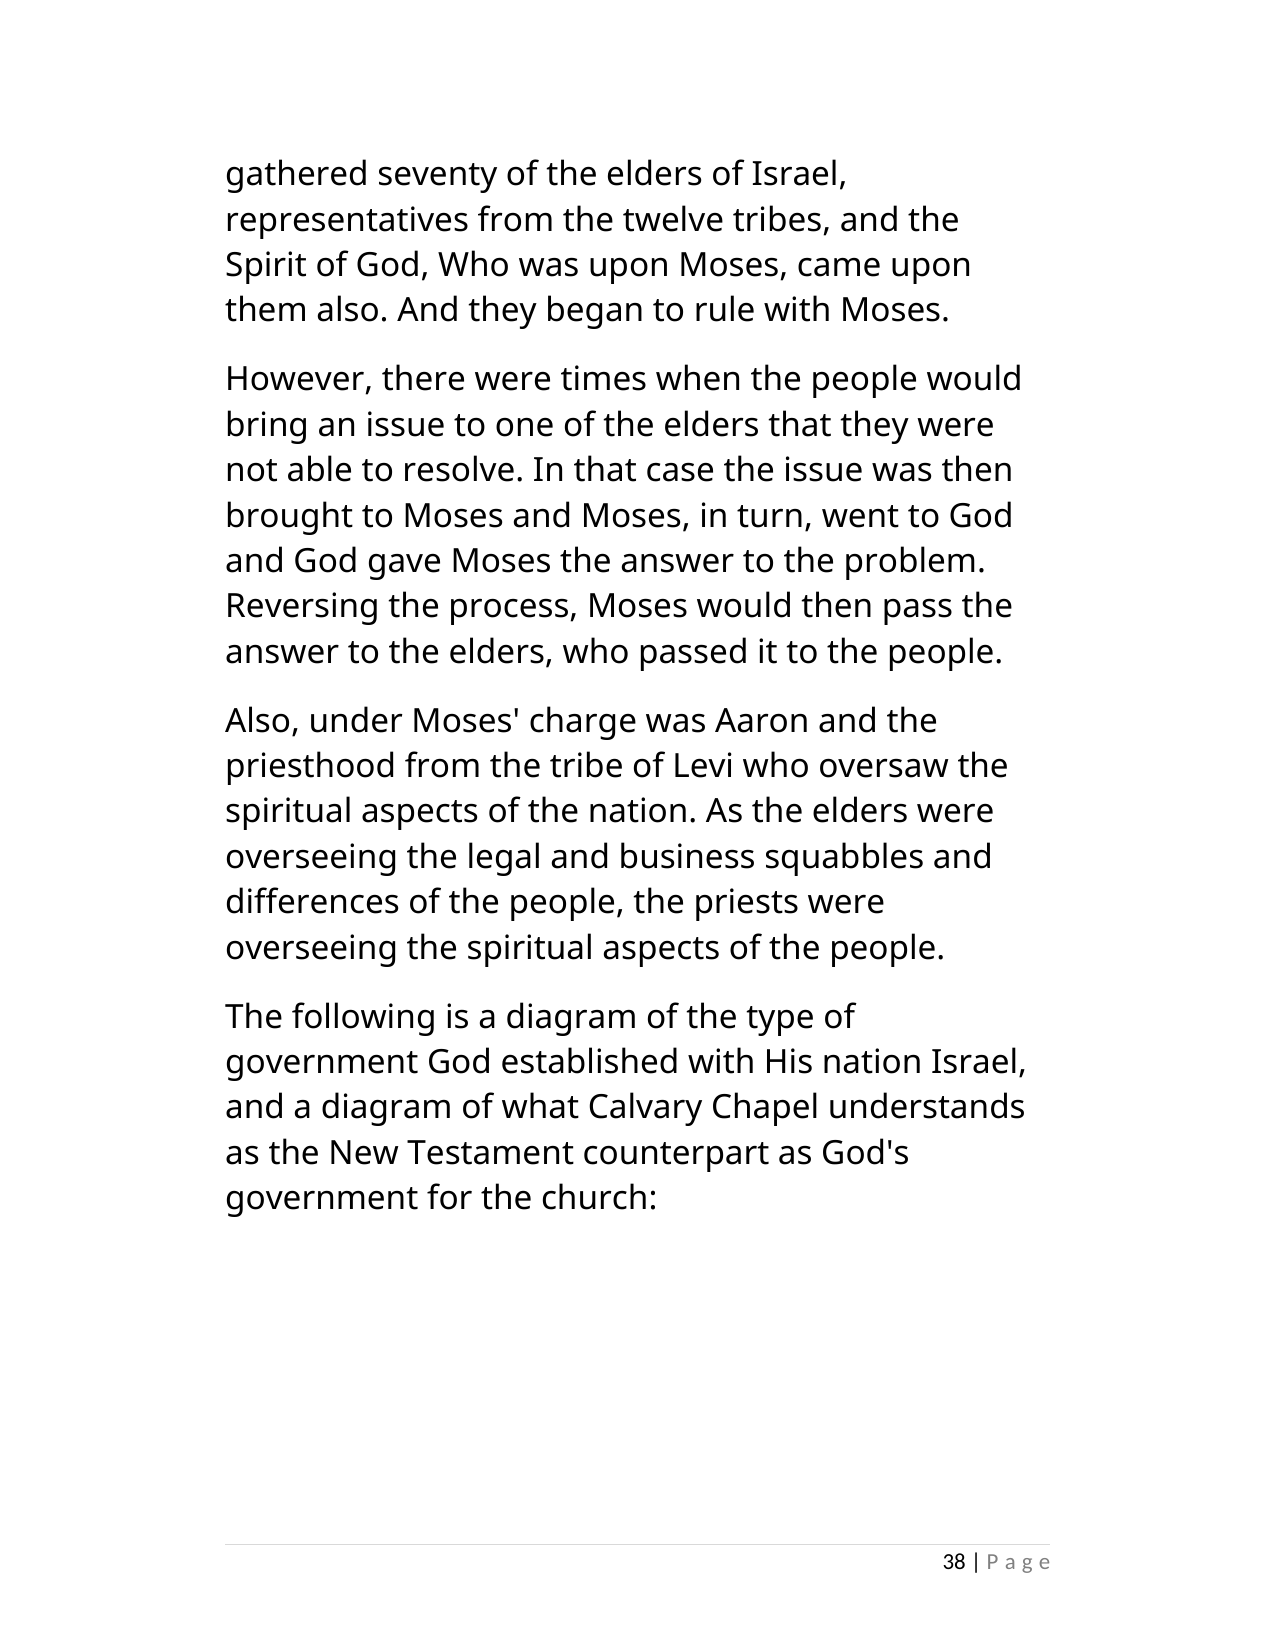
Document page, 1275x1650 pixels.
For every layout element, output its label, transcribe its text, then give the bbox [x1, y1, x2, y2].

text Also, under Moses' charge was Aaron and the priesthood from the tribe of Levi who oversaw the spiritual aspects of the nation. As the elders were overseeing the legal and business squabbles and differences of the people, the priests were overseeing the spiritual aspects of the people. [225, 696, 1050, 969]
text The following is a diagram of the type of government God established with His nation Israel, and a diagram of what Calvary Chapel understands as the New Testament counterpart as God's government for the church: [225, 992, 1050, 1219]
text However, there were times when the people would bring an issue to one of the elders that they were not able to resolve. In that case the issue was then brought to Moses and Moses, in turn, went to God and God gave Moses the answer to the problem. Reversing the process, Moses would then pass the answer to the elders, who passed it to the people. [225, 355, 1050, 673]
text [225, 150, 1050, 332]
